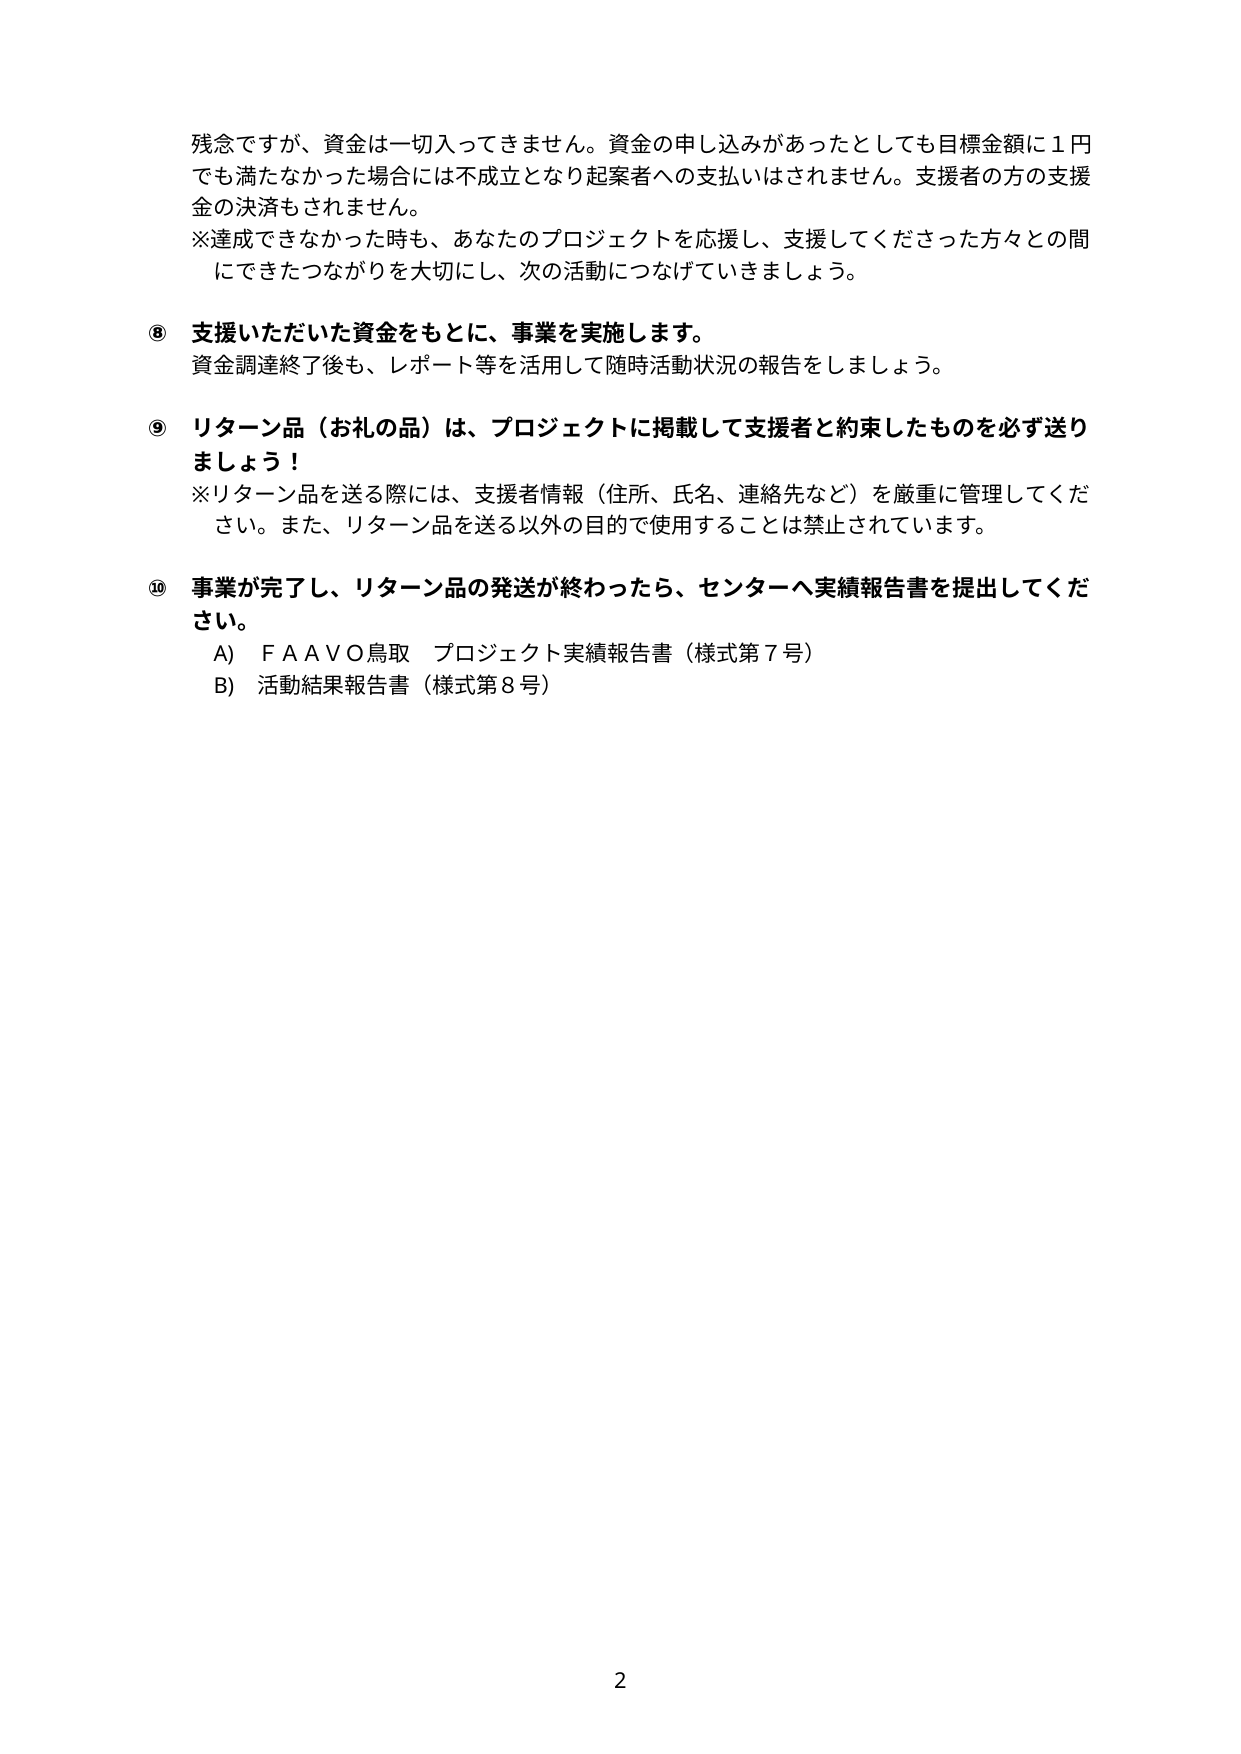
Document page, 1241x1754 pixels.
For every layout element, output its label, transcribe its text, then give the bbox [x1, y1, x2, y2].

list 資金調達終了後も、レポート等を活用して随時活動状況の報告をしましょう。 [191, 348, 1092, 380]
text ※リターン品を送る際には、支援者情報（住所、氏名、連絡先など）を厳重に管理してください。また、リターン品を送る以外の目的で使用することは禁止されています。 [191, 477, 1092, 540]
list 支援いただいた資金をもとに、事業を実施します。 [148, 315, 1092, 348]
text 残念ですが、資金は一切入ってきません。資金の申し込みがあったとしても目標金額に１円でも満たなかった場合には不成立となり起案者への支払いはされません。支援者の方の支援金の決済もされません。 [191, 127, 1092, 222]
list 活動結果報告書（様式第８号） [213, 668, 1092, 700]
list 事業が完了し、リターン品の発送が終わったら、センターへ実績報告書を提出してください。 [148, 570, 1092, 636]
list リターン品（お礼の品）は、プロジェクトに掲載して支援者と約束したものを必ず送りましょう！ [148, 410, 1092, 477]
text ※達成できなかった時も、あなたのプロジェクトを応援し、支援してくださった方々との間にできたつながりを大切にし、次の活動につなげていきましょう。 [191, 222, 1092, 285]
list ＦＡＡＶＯ鳥取 プロジェクト実績報告書（様式第７号） [213, 636, 1092, 668]
